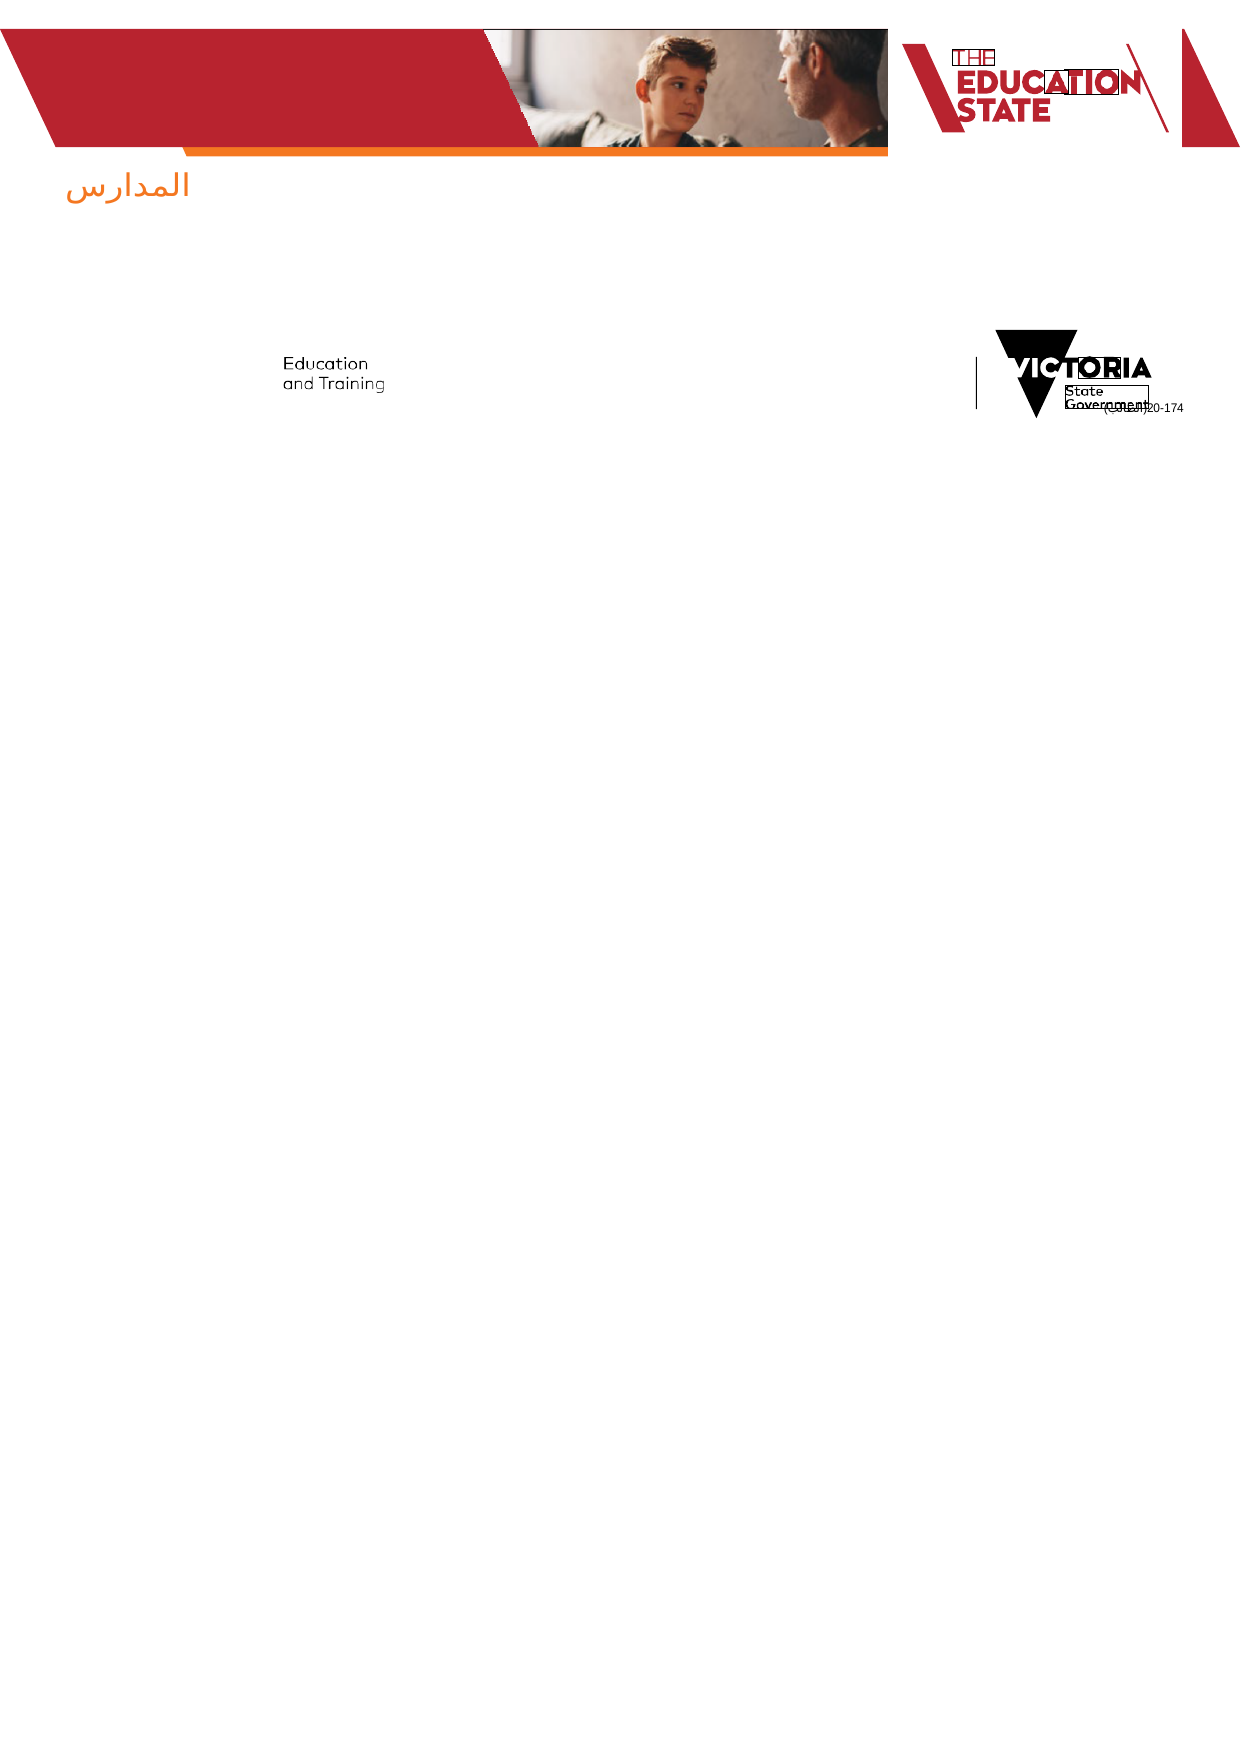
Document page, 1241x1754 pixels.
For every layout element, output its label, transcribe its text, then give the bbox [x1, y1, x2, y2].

picture [283, 357, 384, 393]
picture [1069, 70, 1118, 94]
text 20-174(الطالب) [284, 401, 1217, 415]
picture [1079, 358, 1120, 378]
picture [481, 28, 888, 147]
picture [953, 50, 994, 65]
picture [1066, 386, 1148, 401]
picture [1045, 71, 1068, 93]
